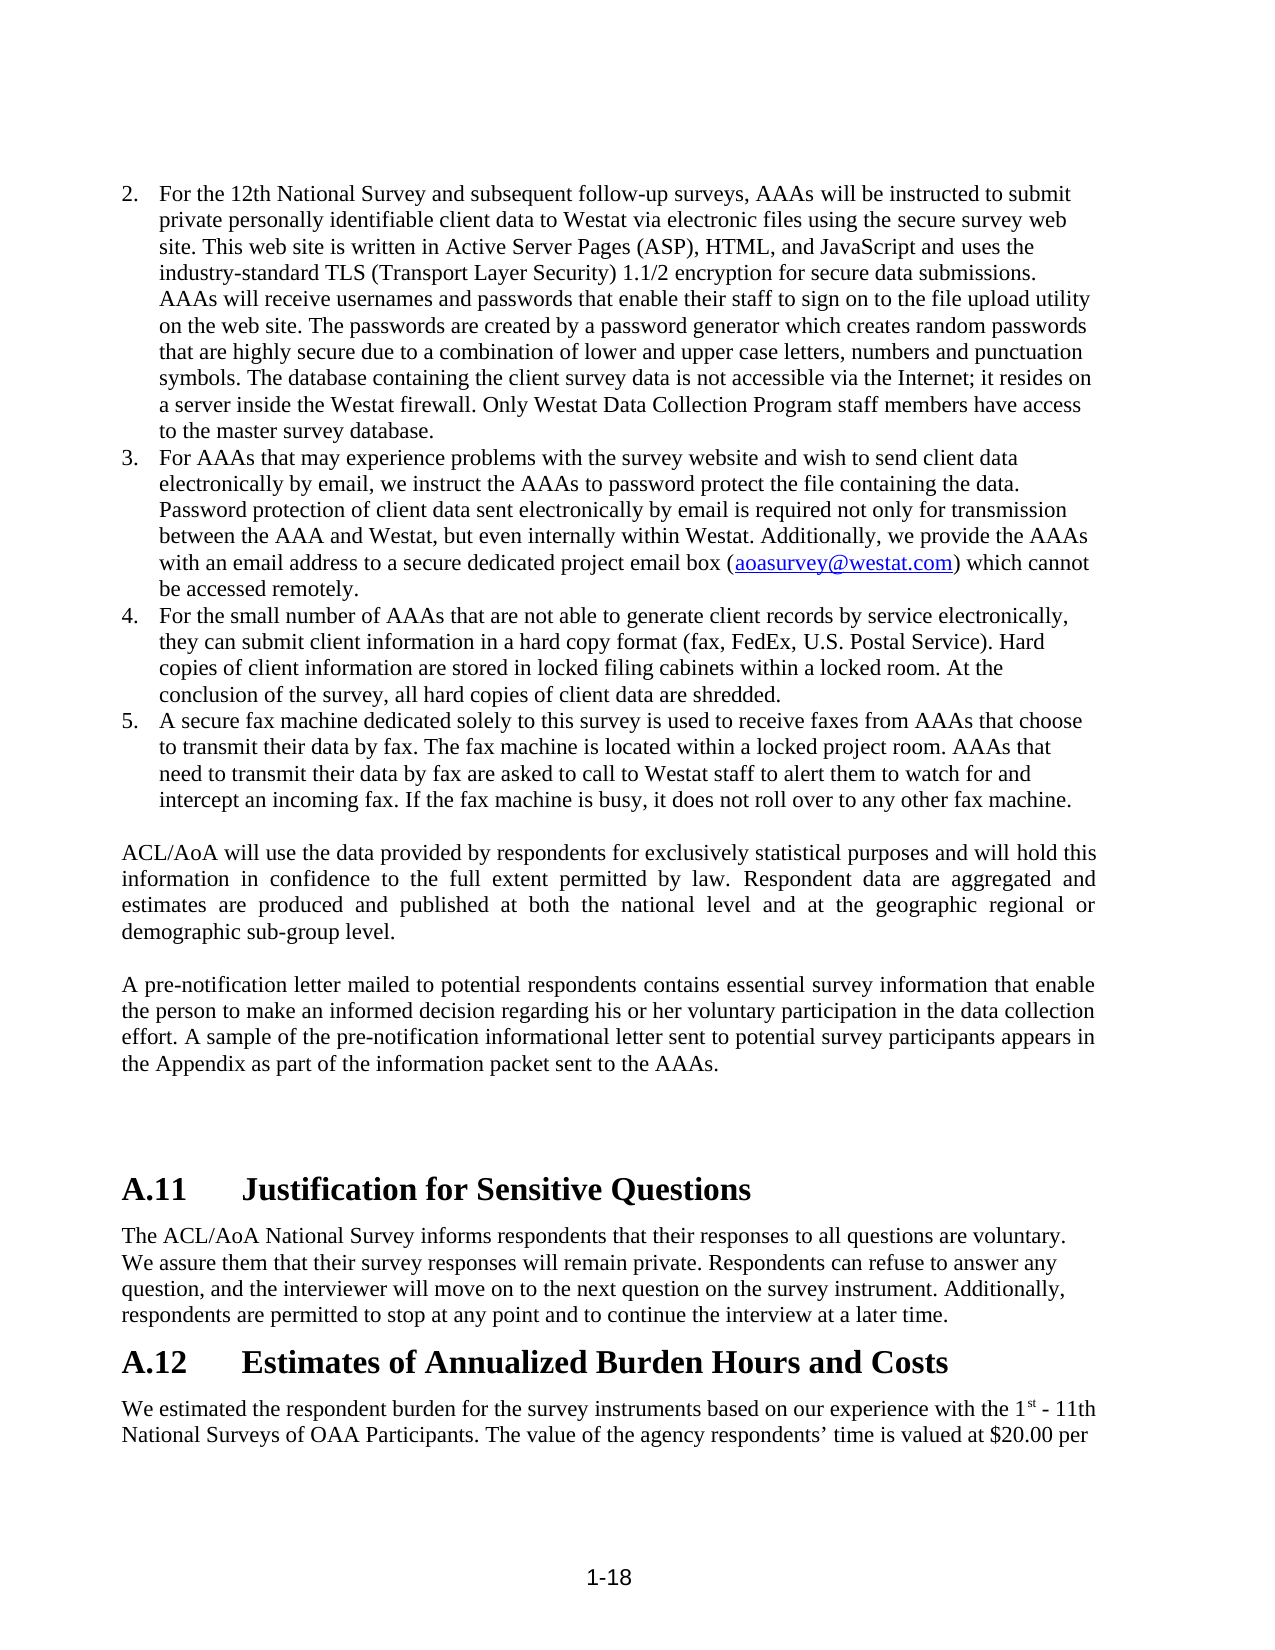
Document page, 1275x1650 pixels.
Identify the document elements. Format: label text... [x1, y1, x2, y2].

subtitle A.12 Estimates of Annualized Burden Hours and Costs [121, 1342, 1096, 1380]
list A secure fax machine dedicated solely to this survey is used to receive faxes from AAAs that choose to transmit their data by fax. The fax machine is located within a locked project room. AAAs that need to transmit their data by fax are asked to call to Westat staff to alert them to watch for and intercept an incoming fax. If the fax machine is busy, it does not roll over to any other fax machine. [121, 707, 1096, 812]
list For the small number of AAAs that are not able to generate client records by service electronically, they can submit client information in a hard copy format (fax, FedEx, U.S. Postal Service). Hard copies of client information are stored in locked filing cabinets within a locked room. At the conclusion of the survey, all hard copies of client data are shredded. [121, 602, 1096, 707]
subtitle A.11 Justification for Sensitive Questions [121, 1169, 1096, 1208]
text A pre-notification letter mailed to potential respondents contains essential survey information that enable the person to make an informed decision regarding his or her voluntary participation in the data collection effort. A sample of the pre-notification informational letter sent to potential survey participants appears in the Appendix as part of the information packet sent to the AAAs. [121, 971, 1096, 1076]
text ACL/AoA will use the data provided by respondents for exclusively statistical purposes and will hold this information in confidence to the full extent permitted by law. Respondent data are aggregated and estimates are produced and published at both the national level and at the geographic regional or demographic sub-group level. [121, 865, 1096, 944]
list For the 12th National Survey and subsequent follow-up surveys, AAAs will be instructed to submit private personally identifiable client data to Westat via electronic files using the secure survey web site. This web site is written in Active Server Pages (ASP), HTML, and JavaScript and uses the industry-standard TLS (Transport Layer Security) 1.1/2 encryption for secure data submissions. AAAs will receive usernames and passwords that enable their staff to sign on to the file upload utility on the web site. The passwords are created by a password generator which creates random passwords that are highly secure due to a combination of lower and upper case letters, numbers and punctuation symbols. The database containing the client survey data is not accessible via the Internet; it resides on a server inside the Westat firewall. Only Westat Data Collection Program staff members have access to the master survey database. [121, 180, 1096, 443]
list For AAAs that may experience problems with the survey website and wish to send client data electronically by email, we instruct the AAAs to password protect the file containing the data. Password protection of client data sent electronically by email is required not only for transmission between the AAA and Westat, but even internally within Westat. Additionally, we provide the AAAs with an email address to a secure dedicated project email box (aoasurvey@westat.com) which cannot be accessed remotely. [121, 443, 1096, 602]
text The ACL/AoA National Survey informs respondents that their responses to all questions are voluntary. We assure them that their survey responses will remain private. Respondents can refuse to answer any question, and the interviewer will move on to the next question on the survey instrument. Additionally, respondents are permitted to stop at any point and to continue the interview at a later time. [121, 1222, 1096, 1328]
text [121, 1395, 1096, 1447]
